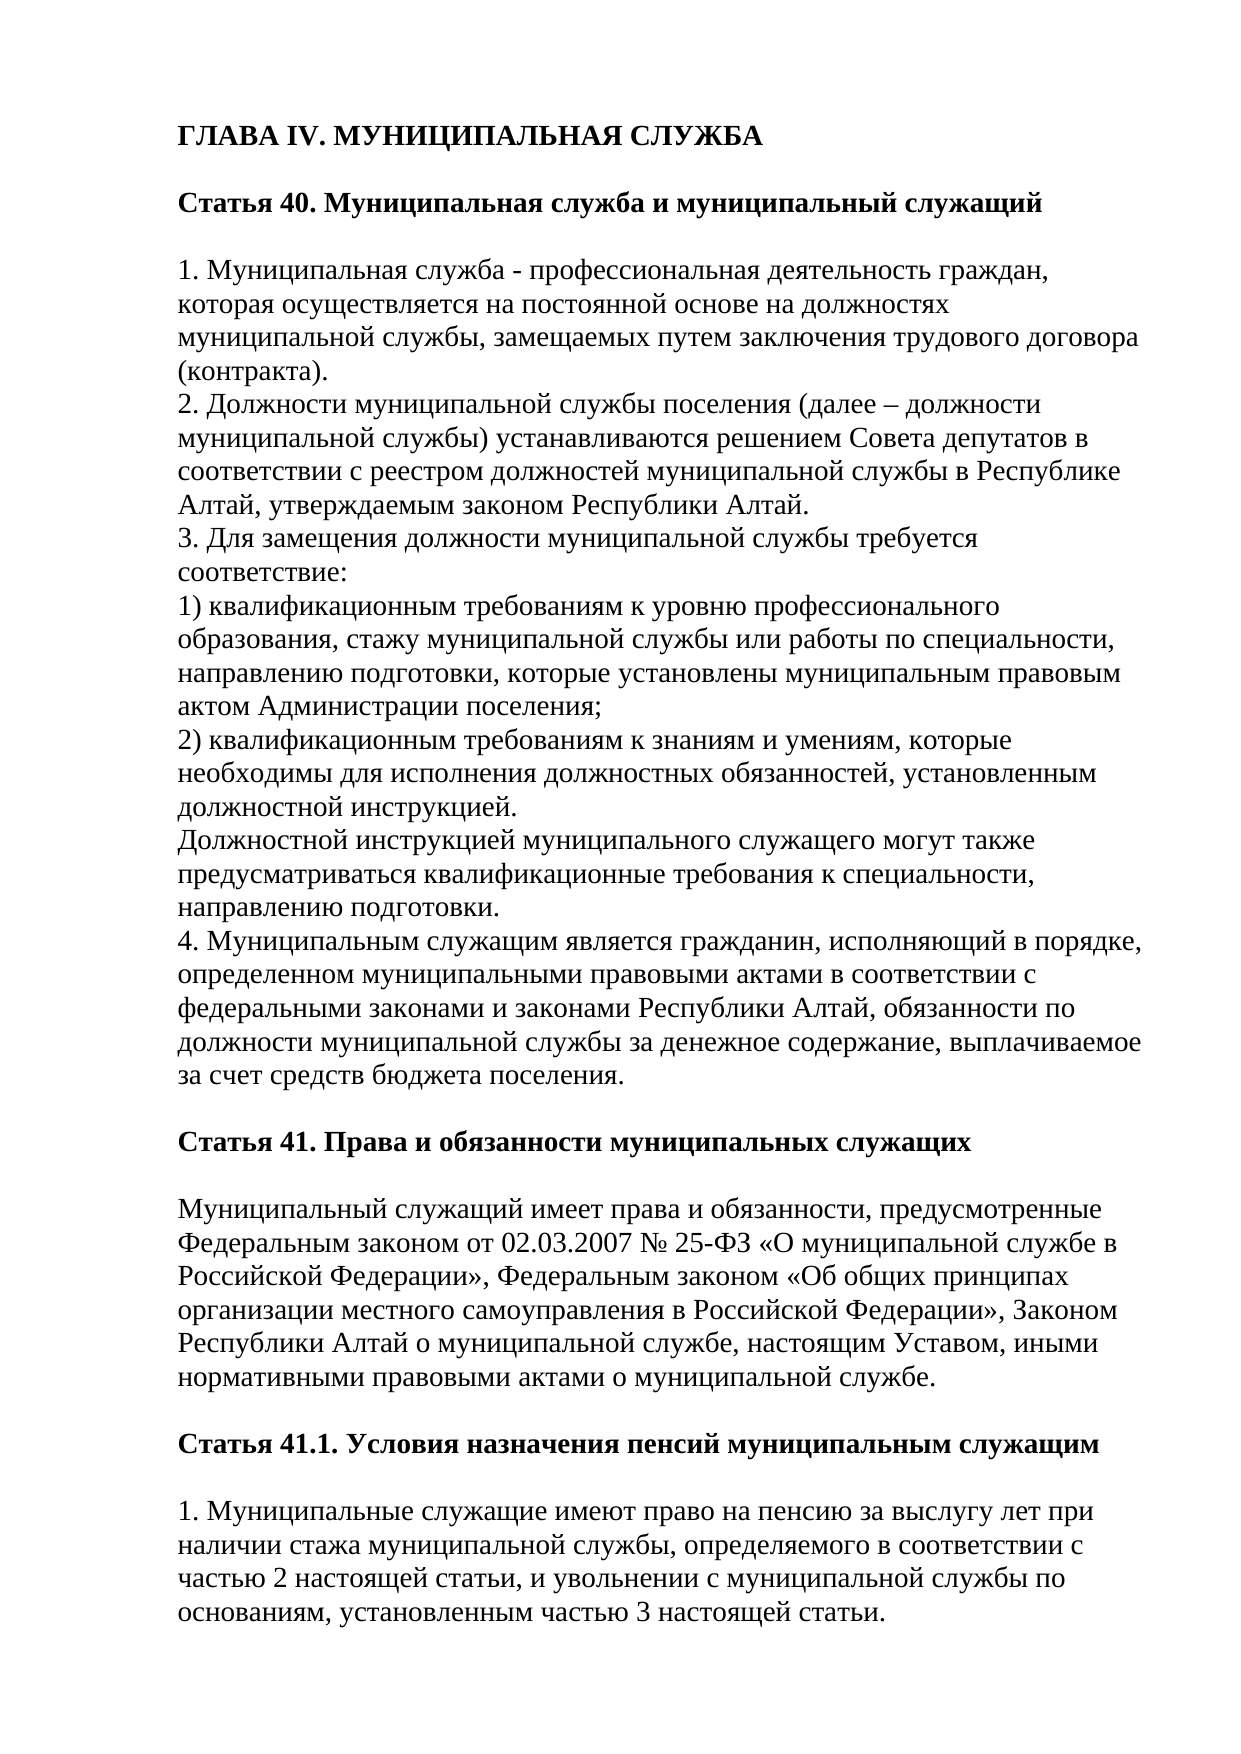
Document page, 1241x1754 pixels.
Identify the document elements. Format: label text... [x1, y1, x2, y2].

text ГЛАВА IV. МУНИЦИПАЛЬНАЯ СЛУЖБА [177, 118, 1152, 152]
text 4. Муниципальным служащим является гражданин, исполняющий в порядке, определенном муниципальными правовыми актами в соответствии с федеральными законами и законами Республики Алтай, обязанности по должности муниципальной службы за денежное содержание, выплачиваемое за счет средств бюджета поселения. [177, 923, 1152, 1091]
text 2) квалификационным требованиям к знаниям и умениям, которые необходимы для исполнения должностных обязанностей, установленным должностной инструкцией. [177, 722, 1152, 822]
text Статья 41.1. Условия назначения пенсий муниципальным служащим [177, 1426, 1152, 1460]
text Статья 41. Права и обязанности муниципальных служащих [177, 1124, 1152, 1158]
text Муниципальный служащий имеет права и обязанности, предусмотренные Федеральным законом от 02.03.2007 № 25-ФЗ «О муниципальной службе в Российской Федерации», Федеральным законом «Об общих принципах организации местного самоуправления в Российской Федерации», Законом Республики Алтай о муниципальной службе, настоящим Уставом, иными нормативными правовыми актами о муниципальной службе. [177, 1191, 1152, 1393]
text 1. Муниципальная служба - профессиональная деятельность граждан, которая осуществляется на постоянной основе на должностях муниципальной службы, замещаемых путем заключения трудового договора (контракта). [177, 252, 1152, 386]
text Должностной инструкцией муниципального служащего могут также предусматриваться квалификационные требования к специальности, направлению подготовки. [177, 822, 1152, 923]
text Статья 40. Муниципальная служба и муниципальный служащий [177, 185, 1152, 219]
text 3. Для замещения должности муниципальной службы требуется соответствие: [177, 521, 1152, 588]
text 2. Должности муниципальной службы поселения (далее – должности муниципальной службы) устанавливаются решением Совета депутатов в соответствии с реестром должностей муниципальной службы в Республике Алтай, утверждаемым законом Республики Алтай. [177, 386, 1152, 521]
text 1) квалификационным требованиям к уровню профессионального образования, стажу муниципальной службы или работы по специальности, направлению подготовки, которые установлены муниципальным правовым актом Администрации поселения; [177, 588, 1152, 722]
text 1. Муниципальные служащие имеют право на пенсию за выслугу лет при наличии стажа муниципальной службы, определяемого в соответствии с частью 2 настоящей статьи, и увольнении с муниципальной службы по основаниям, установленным частью 3 настоящей статьи. [177, 1493, 1152, 1627]
